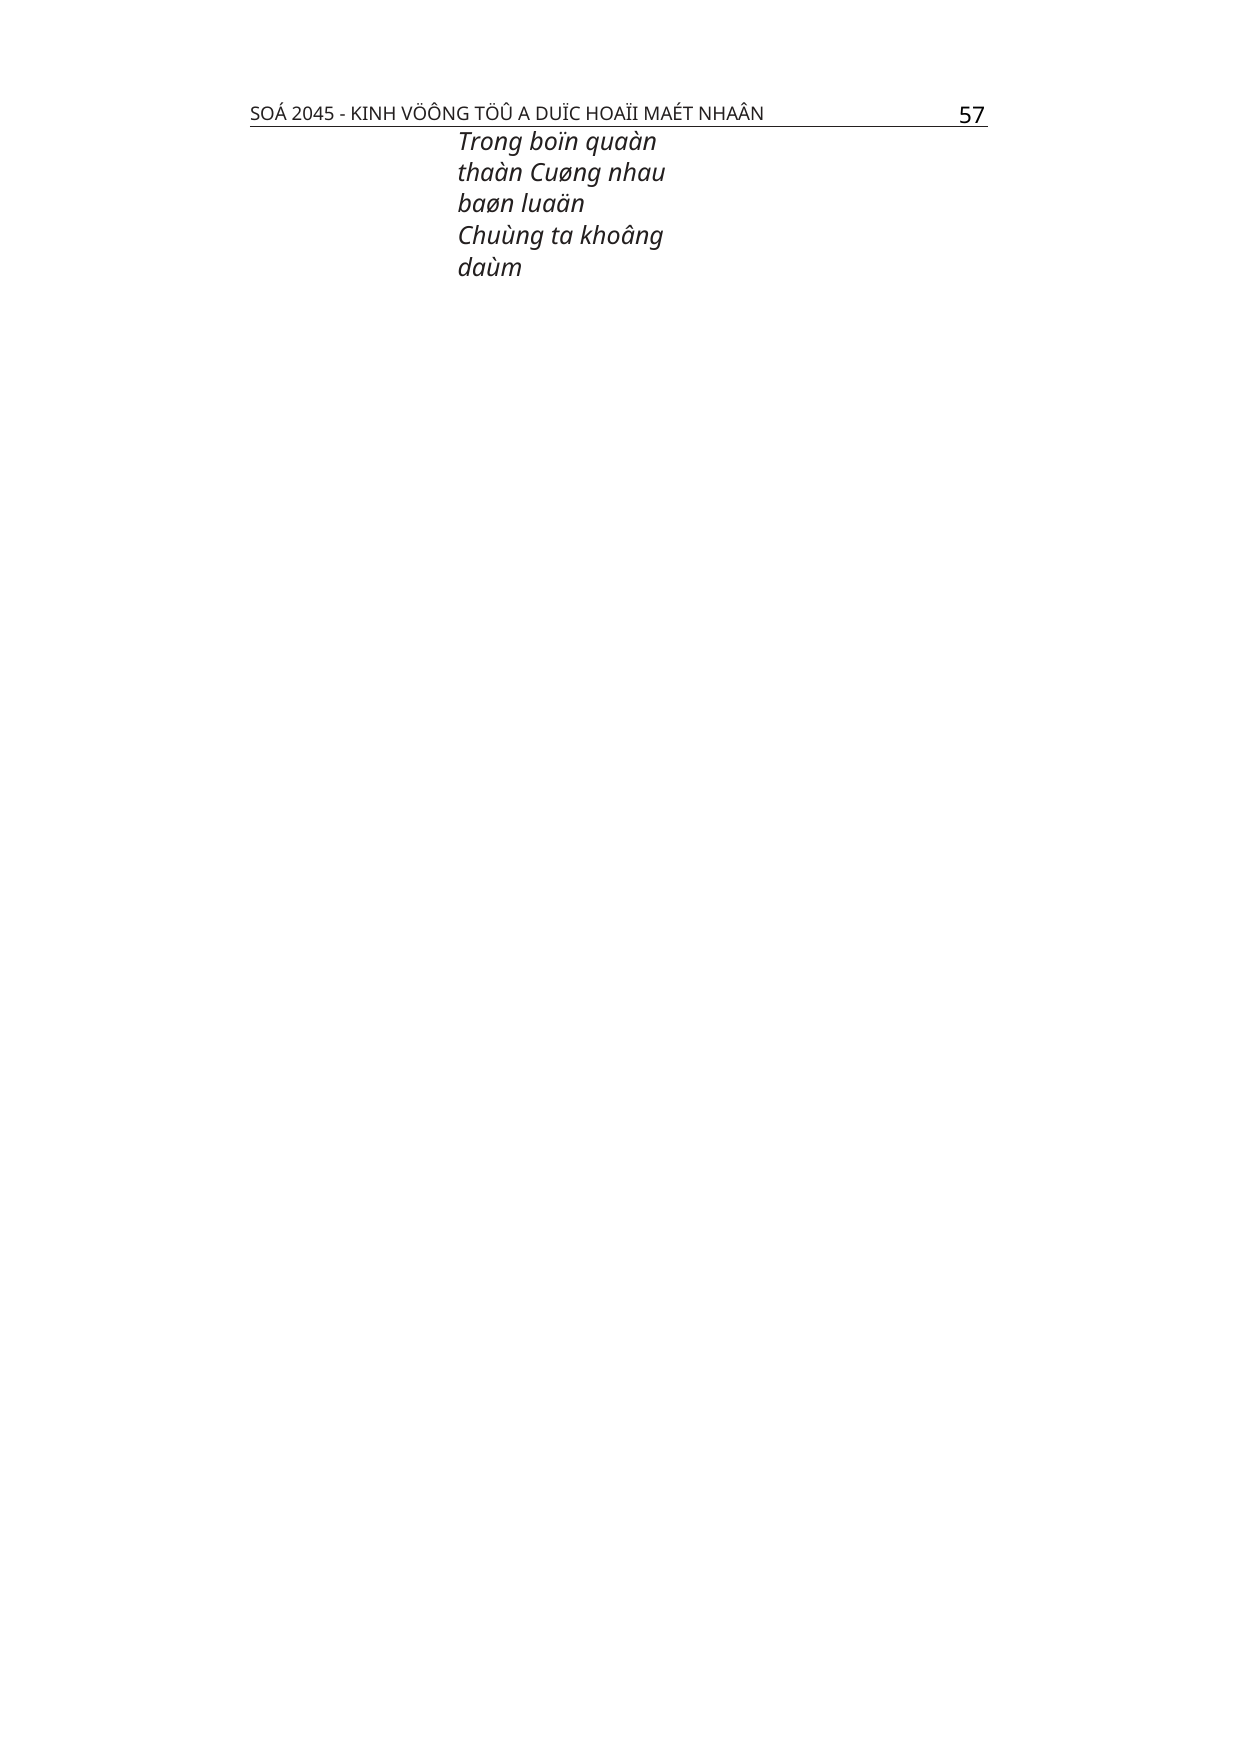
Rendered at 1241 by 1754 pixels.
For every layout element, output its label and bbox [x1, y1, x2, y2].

text [457, 125, 675, 284]
